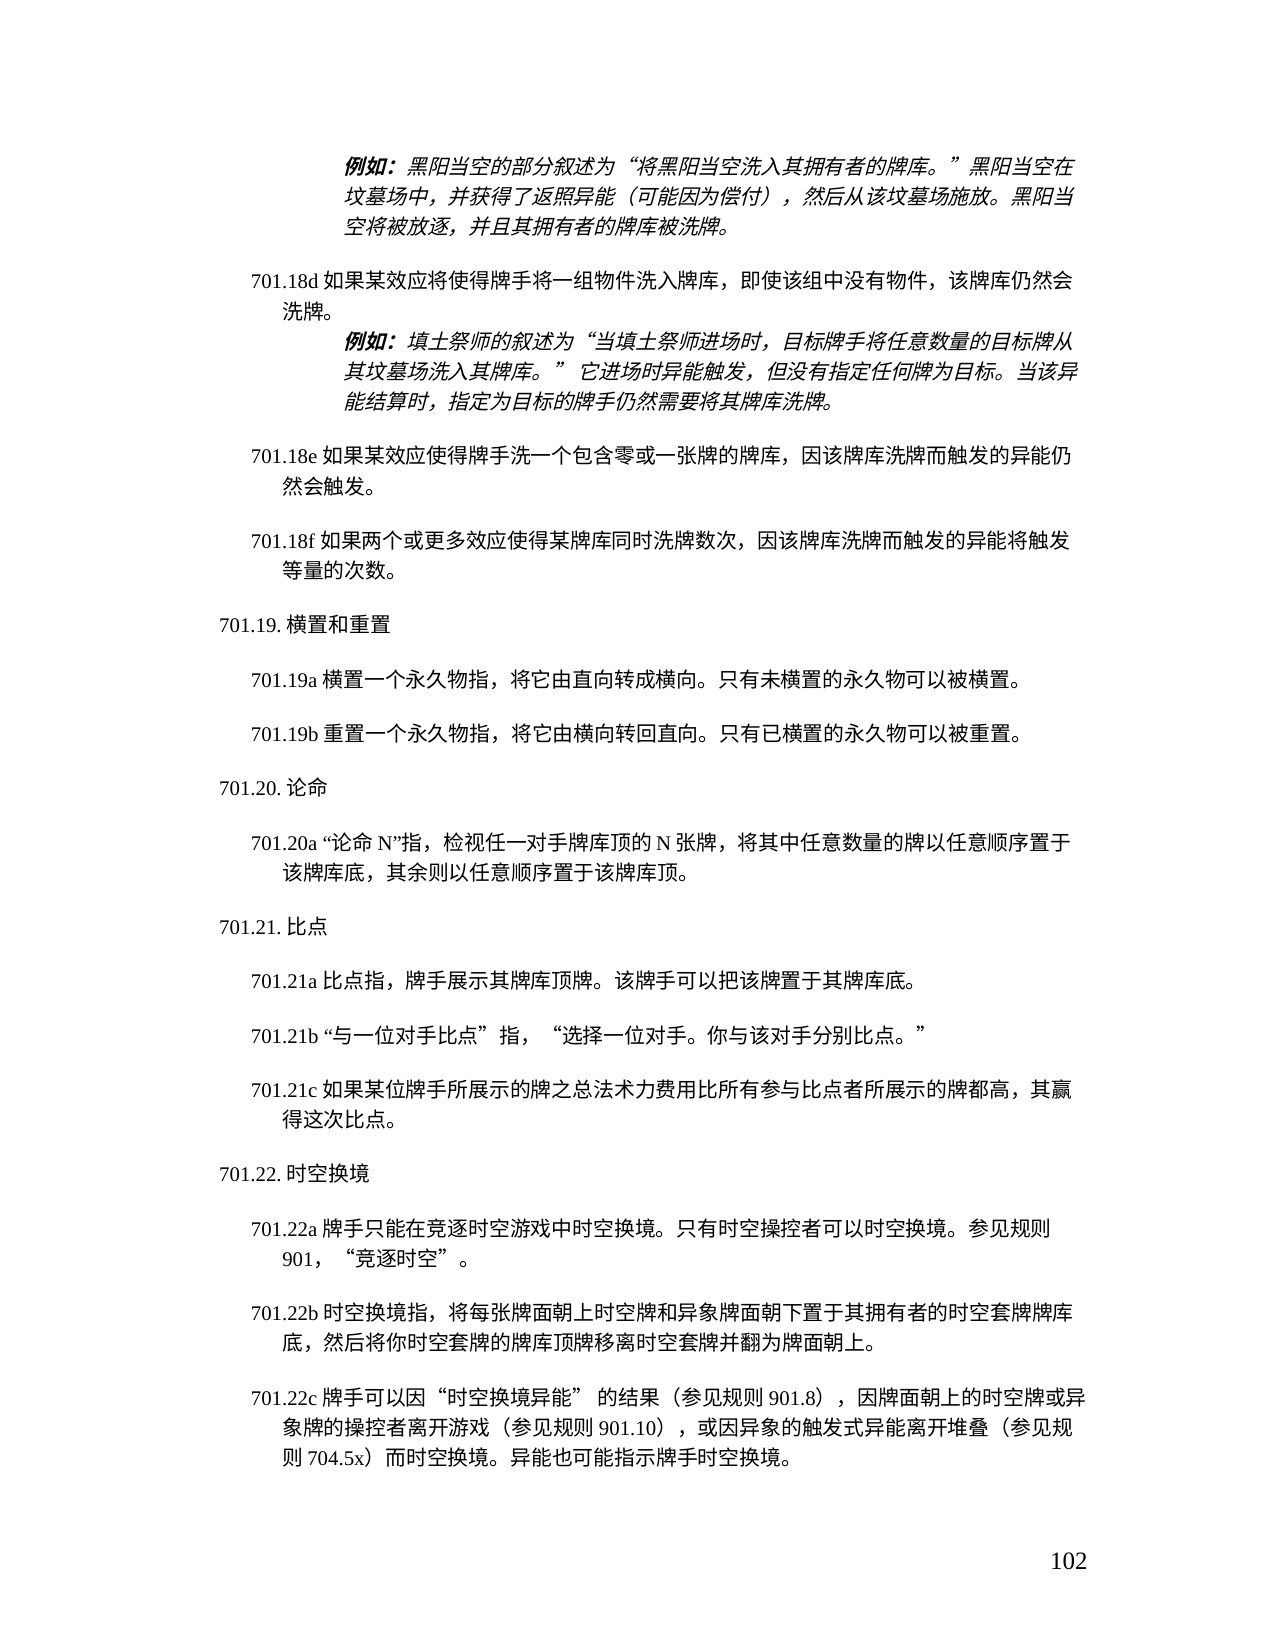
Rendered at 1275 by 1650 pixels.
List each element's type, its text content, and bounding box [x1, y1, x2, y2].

text 701.19. 横置和重置 [219, 609, 1087, 639]
text 701.20. 论命 [219, 772, 1087, 802]
text 701.21. 比点 [219, 910, 1087, 941]
text 例如：黑阳当空的部分叙述为“将黑阳当空洗入其拥有者的牌库。”黑阳当空在坟墓场中，并获得了返照异能（可能因为偿付），然后从该坟墓场施放。黑阳当空将被放逐，并且其拥有者的牌库被洗牌。 [343, 150, 1087, 241]
text 701.22a 牌手只能在竞逐时空游戏中时空换境。只有时空操控者可以时空换境。参见规则901，“竞逐时空”。 [251, 1212, 1087, 1272]
text 701.18d 如果某效应将使得牌手将一组物件洗入牌库，即使该组中没有物件，该牌库仍然会洗牌。 [251, 265, 1087, 325]
text 701.18f 如果两个或更多效应使得某牌库同时洗牌数次，因该牌库洗牌而触发的异能将触发等量的次数。 [251, 524, 1087, 585]
text 701.21b “与一位对手比点”指，“选择一位对手。你与该对手分别比点。” [251, 1019, 1087, 1049]
text 701.22b 时空换境指，将每张牌面朝上时空牌和异象牌面朝下置于其拥有者的时空套牌牌库底，然后将你时空套牌的牌库顶牌移离时空套牌并翻为牌面朝上。 [251, 1296, 1087, 1357]
text 701.19b 重置一个永久物指，将它由横向转回直向。只有已横置的永久物可以被重置。 [251, 717, 1087, 747]
text 701.21a 比点指，牌手展示其牌库顶牌。该牌手可以把该牌置于其牌库底。 [251, 964, 1087, 995]
text 701.21c 如果某位牌手所展示的牌之总法术力费用比所有参与比点者所展示的牌都高，其赢得这次比点。 [251, 1073, 1087, 1133]
text 701.22c 牌手可以因“时空换境异能” 的结果（参见规则901.8），因牌面朝上的时空牌或异象牌的操控者离开游戏（参见规则901.10），或因异象的触发式异能离开堆叠（参见规则704.5x）而时空换境。异能也可能指示牌手时空换境。 [251, 1381, 1087, 1471]
text 701.19a 横置一个永久物指，将它由直向转成横向。只有未横置的永久物可以被横置。 [251, 663, 1087, 693]
text 701.20a “论命N”指，检视任一对手牌库顶的N张牌，将其中任意数量的牌以任意顺序置于该牌库底，其余则以任意顺序置于该牌库顶。 [251, 826, 1087, 886]
text 例如：填土祭师的叙述为“当填土祭师进场时，目标牌手将任意数量的目标牌从其坟墓场洗入其牌库。” 它进场时异能触发，但没有指定任何牌为目标。当该异能结算时，指定为目标的牌手仍然需要将其牌库洗牌。 [343, 325, 1087, 416]
text 701.18e 如果某效应使得牌手洗一个包含零或一张牌的牌库，因该牌库洗牌而触发的异能仍然会触发。 [251, 440, 1087, 500]
text 701.22. 时空换境 [219, 1158, 1087, 1188]
